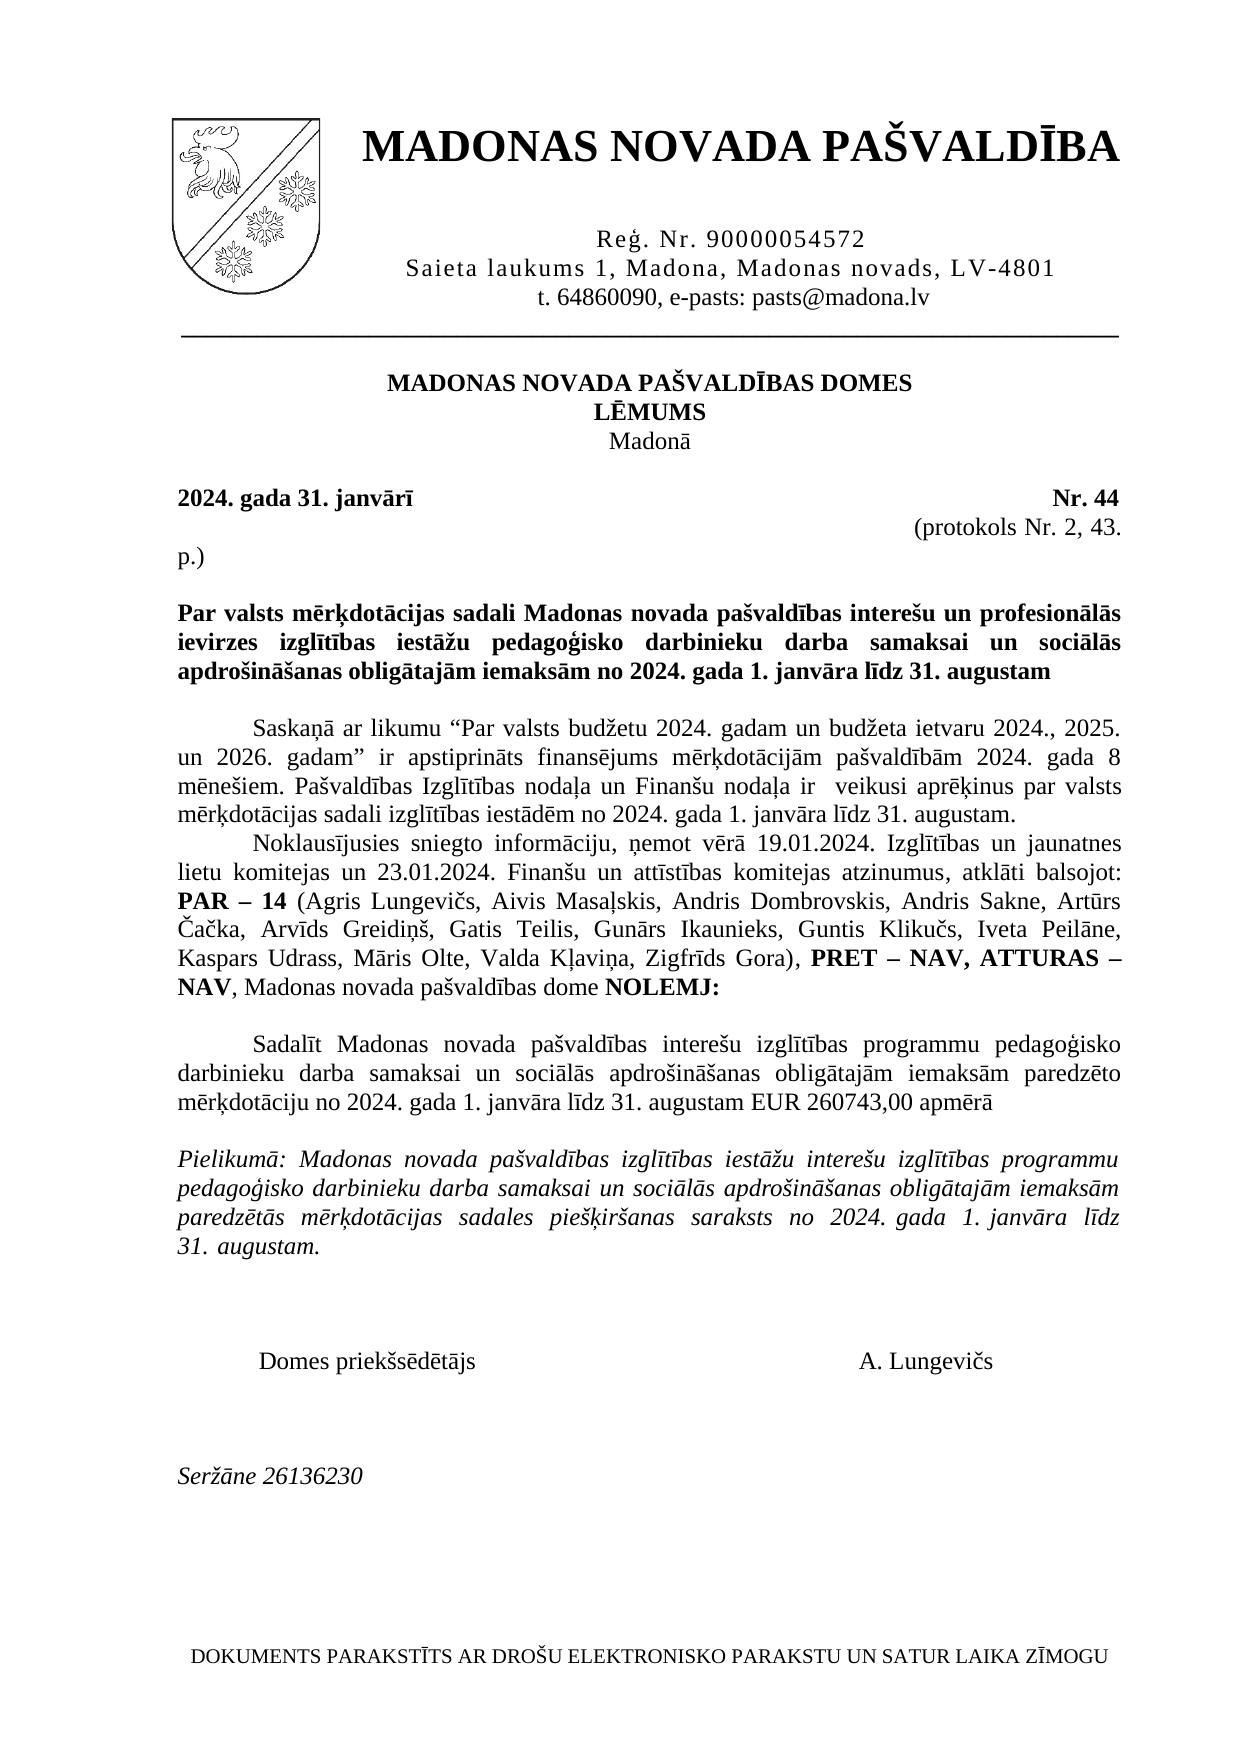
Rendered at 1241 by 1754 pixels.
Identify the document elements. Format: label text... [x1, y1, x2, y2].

text Pielikumā: Madonas novada pašvaldības izglītības iestāžu interešu izglītības programmu pedagoģisko darbinieku darba samaksai un sociālās apdrošināšanas obligātajām iemaksām paredzētās mērķdotācijas sadales piešķiršanas saraksts no 2024. gada 1. janvāra līdz 31. augustam. [177, 1144, 1122, 1259]
text Seržāne 26136230 [177, 1461, 1122, 1489]
text t. 64860090, e-pasts: pasts@madona.lv [177, 282, 1122, 311]
text 2024. gada 31. janvārī Nr. 44 [177, 483, 1122, 512]
text Par valsts mērķdotācijas sadali Madonas novada pašvaldības interešu un profesionālās ievirzes izglītības iestāžu pedagoģisko darbinieku darba samaksai un sociālās apdrošināšanas obligātajām iemaksām no 2024. gada 1. janvāra līdz 31. augustam [177, 598, 1122, 684]
text Madonā [177, 426, 1122, 454]
text (protokols Nr. 2, 43. p.) [177, 512, 1122, 569]
text Sadalīt Madonas novada pašvaldības interešu izglītības programmu pedagoģisko darbinieku darba samaksai un sociālās apdrošināšanas obligātajām iemaksām paredzēto mērķdotāciju no 2024. gada 1. janvāra līdz 31. augustam EUR 260743,00 apmērā [177, 1029, 1122, 1116]
text MADONAS NOVADA PAŠVALDĪBA [321, 118, 1122, 171]
text LĒMUMS [177, 397, 1122, 426]
picture [171, 118, 321, 295]
text Noklausījusies sniegto informāciju, ņemot vērā 19.01.2024. Izglītības un jaunatnes lietu komitejas un 23.01.2024. Finanšu un attīstības komitejas atzinumus, atklāti balsojot: PAR – 14 (Agris Lungevičs, Aivis Masaļskis, Andris Dombrovskis, Andris Sakne, Artūrs Čačka, Arvīds Greidiņš, Gatis Teilis, Gunārs Ikaunieks, Guntis Klikučs, Iveta Peilāne, Kaspars Udrass, Māris Olte, Valda Kļaviņa, Zigfrīds Gora), PRET – NAV, ATTURAS – NAV, Madonas novada pašvaldības dome NOLEMJ: [177, 828, 1122, 1001]
text MADONAS NOVADA PAŠVALDĪBAS DOMES [177, 368, 1122, 397]
text Reģ. Nr. 90000054572 [321, 224, 1122, 253]
text ___________________________________________________________________________ [177, 311, 1122, 339]
text Domes priekšsēdētājs A. Lungevičs [177, 1346, 1122, 1374]
text Saieta laukums 1, Madona, Madonas novads, LV-4801 [321, 253, 1122, 282]
text Saskaņā ar likumu “Par valsts budžetu 2024. gadam un budžeta ietvaru 2024., 2025. un 2026. gadam” ir apstiprināts finansējums mērķdotācijām pašvaldībām 2024. gada 8 mēnešiem. Pašvaldības Izglītības nodaļa un Finanšu nodaļa ir veikusi aprēķinus par valsts mērķdotācijas sadali izglītības iestādēm no 2024. gada 1. janvāra līdz 31. augustam. [177, 713, 1122, 828]
